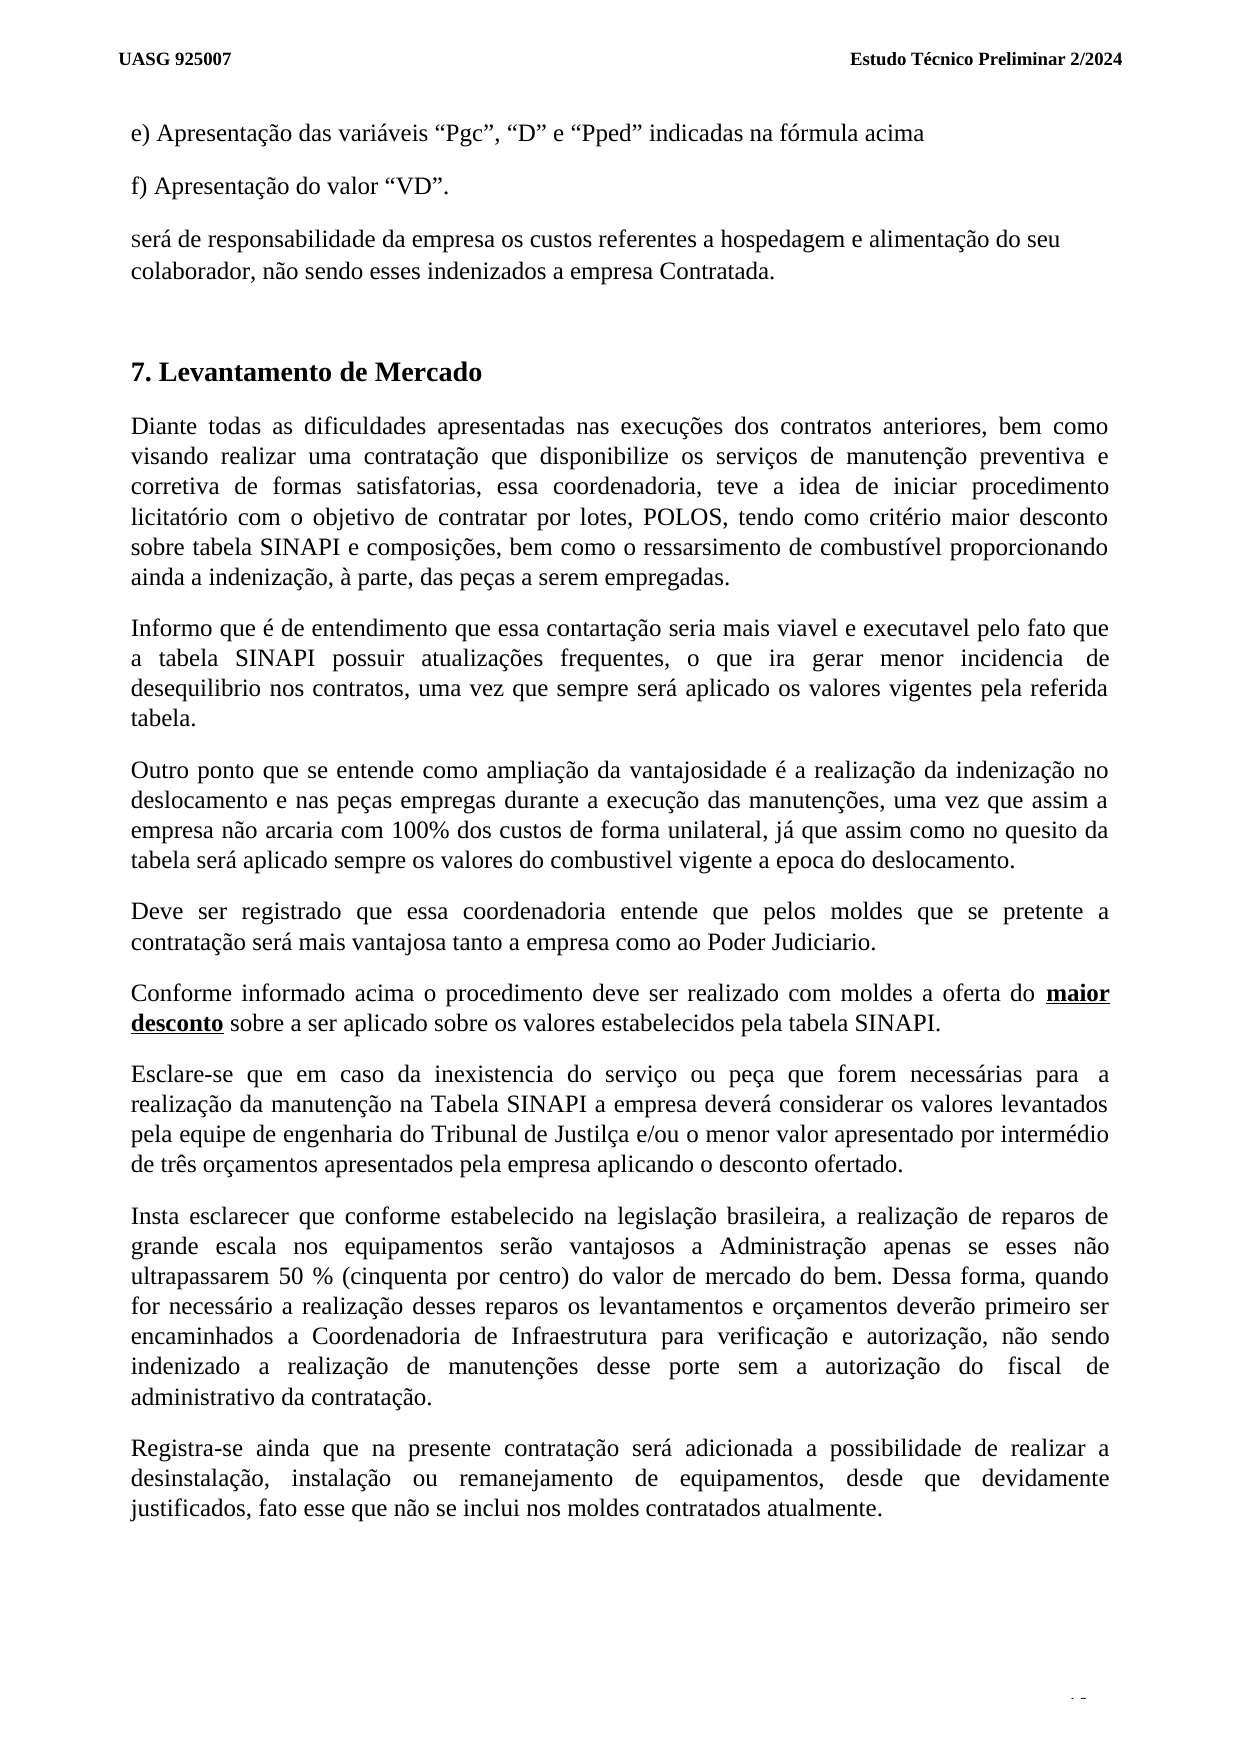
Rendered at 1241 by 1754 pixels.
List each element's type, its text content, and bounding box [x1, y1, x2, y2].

text Informo que é de entendimento que essa contartação seria mais viavel e executavel pelo fato que a tabela SINAPI possuir atualizações frequentes, o que ira gerar menor incidencia de desequilibrio nos contratos, uma vez que sempre será aplicado os valores vigentes pela referida tabela. [131, 613, 1110, 732]
text Conforme informado acima o procedimento deve ser realizado com moldes a oferta do maior desconto sobre a ser aplicado sobre os valores estabelecidos pela tabela SINAPI. [131, 978, 1110, 1037]
text Será de responsabilidade da empresa os custos referentes a hospedagem e alimentação do seu colaborador, não sendo esses indenizados a empresa Contratada. [131, 224, 1062, 285]
text Registra-se ainda que na presente contratação será adicionada a possibilidade de realizar a desinstalação, instalação ou remanejamento de equipamentos, desde que devidamente justificados, fato esse que não se inclui nos moldes contratados atualmente. [131, 1433, 1109, 1522]
list Apresentação das variáveis “Pgc”, “D” e “Pped” indicadas na fórmula acima [131, 118, 1136, 147]
text Insta esclarecer que conforme estabelecido na legislação brasileira, a realização de reparos de grande escala nos equipamentos serão vantajosos a Administração apenas se esses não ultrapassarem 50 % (cinquenta por centro) do valor de mercado do bem. Dessa forma, quando for necessário a realização desses reparos os levantamentos e orçamentos deverão primeiro ser encaminhados a Coordenadoria de Infraestrutura para verificação e autorização, não sendo indenizado a realização de manutenções desse porte sem a autorização do fiscal de administrativo da contratação. [131, 1201, 1110, 1410]
text Diante todas as dificuldades apresentadas nas execuções dos contratos anteriores, bem como visando realizar uma contratação que disponibilize os serviços de manutenção preventiva e corretiva de formas satisfatorias, essa coordenadoria, teve a idea de iniciar procedimento licitatório com o objetivo de contratar por lotes, POLOS, tendo como critério maior desconto sobre tabela SINAPI e composições, bem como o ressarsimento de combustível proporcionando ainda a indenização, à parte, das peças a serem empregadas. [131, 411, 1110, 591]
list Apresentação do valor “VD”. [131, 171, 1136, 200]
text Deve ser registrado que essa coordenadoria entende que pelos moldes que se pretente a contratação será mais vantajosa tanto a empresa como ao Poder Judiciario. [131, 896, 1110, 955]
subtitle Levantamento de Mercado [131, 355, 1136, 388]
text Esclare-se que em caso da inexistencia do serviço ou peça que forem necessárias para a realização da manutenção na Tabela SINAPI a empresa deverá considerar os valores levantados pela equipe de engenharia do Tribunal de Justilça e/ou o menor valor apresentado por intermédio de três orçamentos apresentados pela empresa aplicando o desconto ofertado. [131, 1059, 1110, 1178]
text Outro ponto que se entende como ampliação da vantajosidade é a realização da indenização no deslocamento e nas peças empregas durante a execução das manutenções, uma vez que assim a empresa não arcaria com 100% dos custos de forma unilateral, já que assim como no quesito da tabela será aplicado sempre os valores do combustivel vigente a epoca do deslocamento. [131, 755, 1110, 874]
